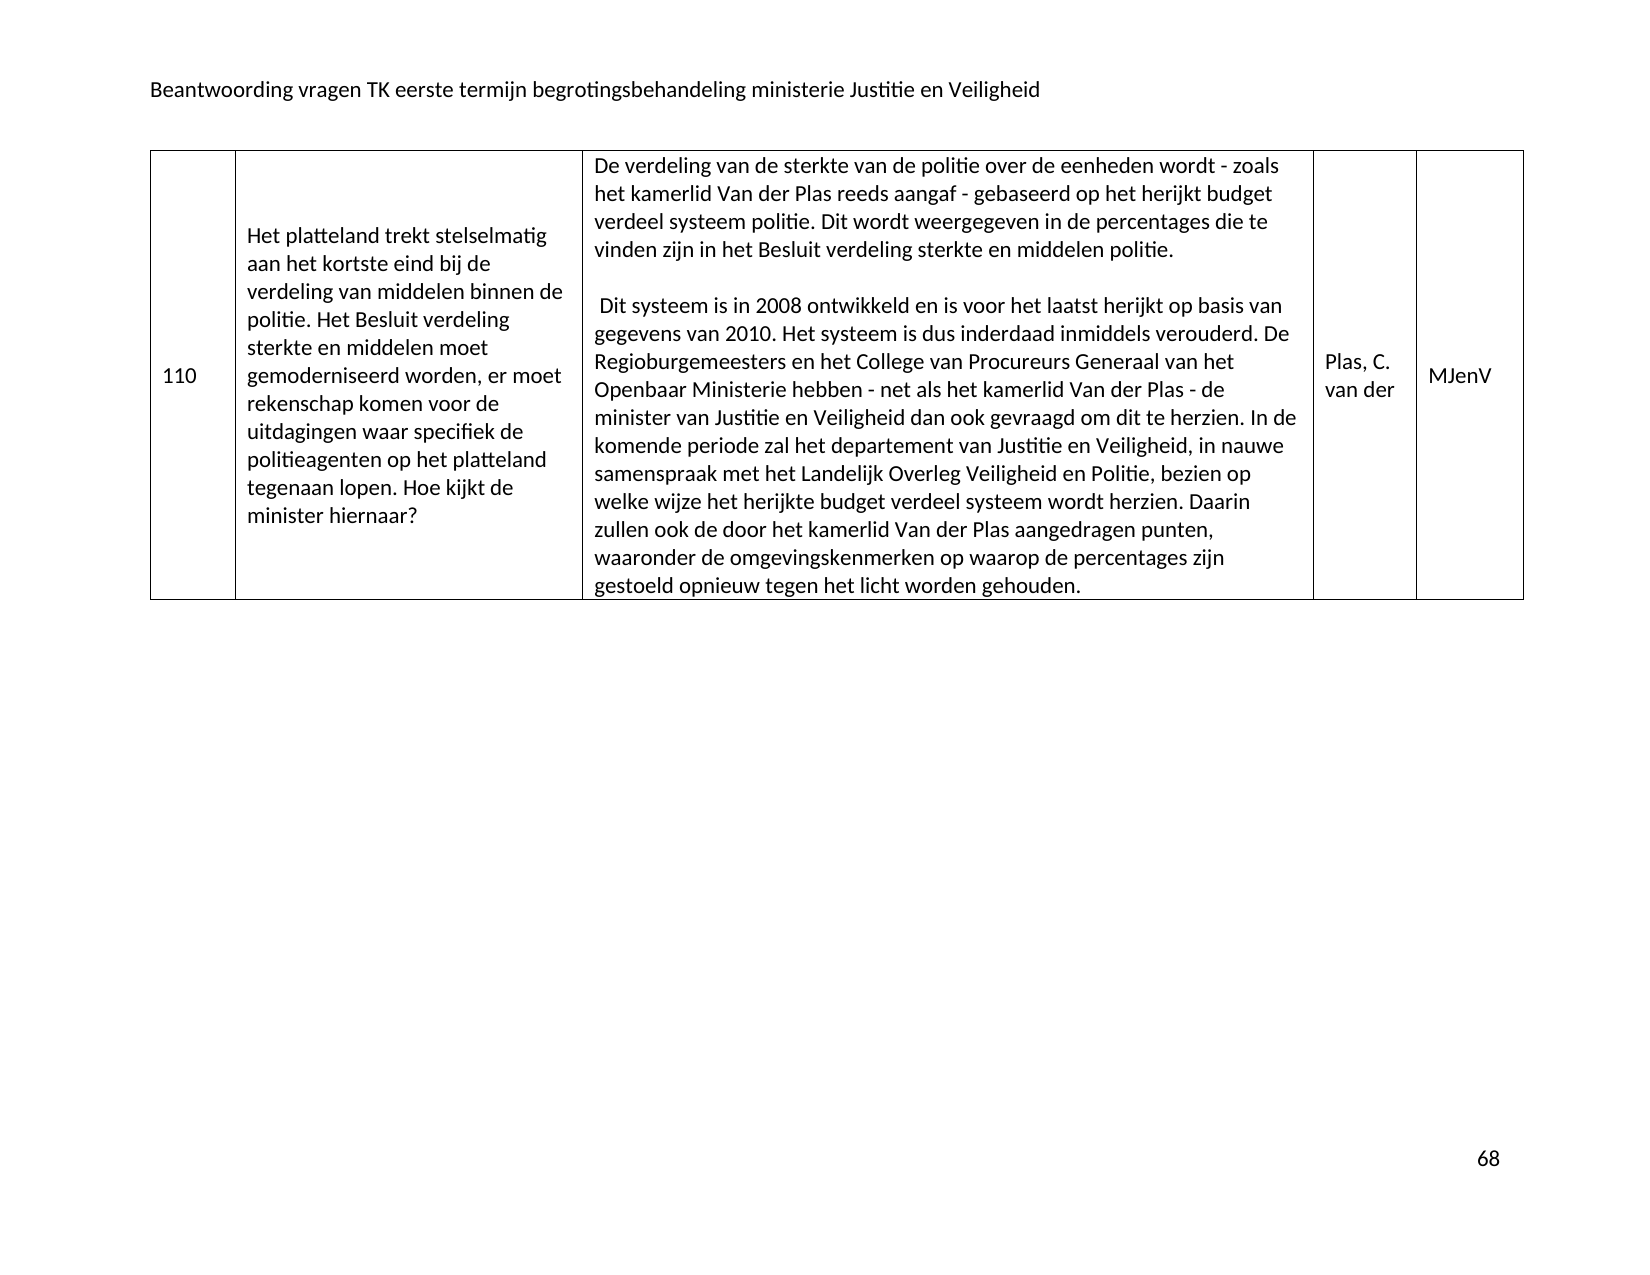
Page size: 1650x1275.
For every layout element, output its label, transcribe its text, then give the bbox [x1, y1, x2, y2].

table_header De verdeling van de sterkte van de politie over de eenheden wordt - zoals het kamerlid Van der Plas reeds aangaf - gebaseerd op het herijkt budget verdeel systeem politie. Dit wordt weergegeven in de percentages die te vinden zijn in het Besluit verdeling sterkte en middelen politie. Dit systeem is in 2008 ontwikkeld en is voor het laatst herijkt op basis van gegevens van 2010. Het systeem is dus inderdaad inmiddels verouderd. De Regioburgemeesters en het College van Procureurs Generaal van het Openbaar Ministerie hebben - net als het kamerlid Van der Plas - de minister van Justitie en Veiligheid dan ook gevraagd om dit te herzien. In de komende periode zal het departement van Justitie en Veiligheid, in nauwe samenspraak met het Landelijk Overleg Veiligheid en Politie, bezien op welke wijze het herijkte budget verdeel systeem wordt herzien. Daarin zullen ook de door het kamerlid Van der Plas aangedragen punten, waaronder de omgevingskenmerken op waarop de percentages zijn gestoeld opnieuw tegen het licht worden gehouden. [583, 151, 1313, 599]
table_header 110 [151, 151, 235, 599]
table_header Het platteland trekt stelselmatig aan het kortste eind bij de verdeling van middelen binnen de politie. Het Besluit verdeling sterkte en middelen moet gemoderniseerd worden, er moet rekenschap komen voor de uitdagingen waar specifiek de politieagenten op het platteland tegenaan lopen. Hoe kijkt de minister hiernaar? [236, 151, 582, 599]
table_header MJenV [1417, 151, 1523, 599]
table_header Plas, C. van der [1314, 151, 1416, 599]
